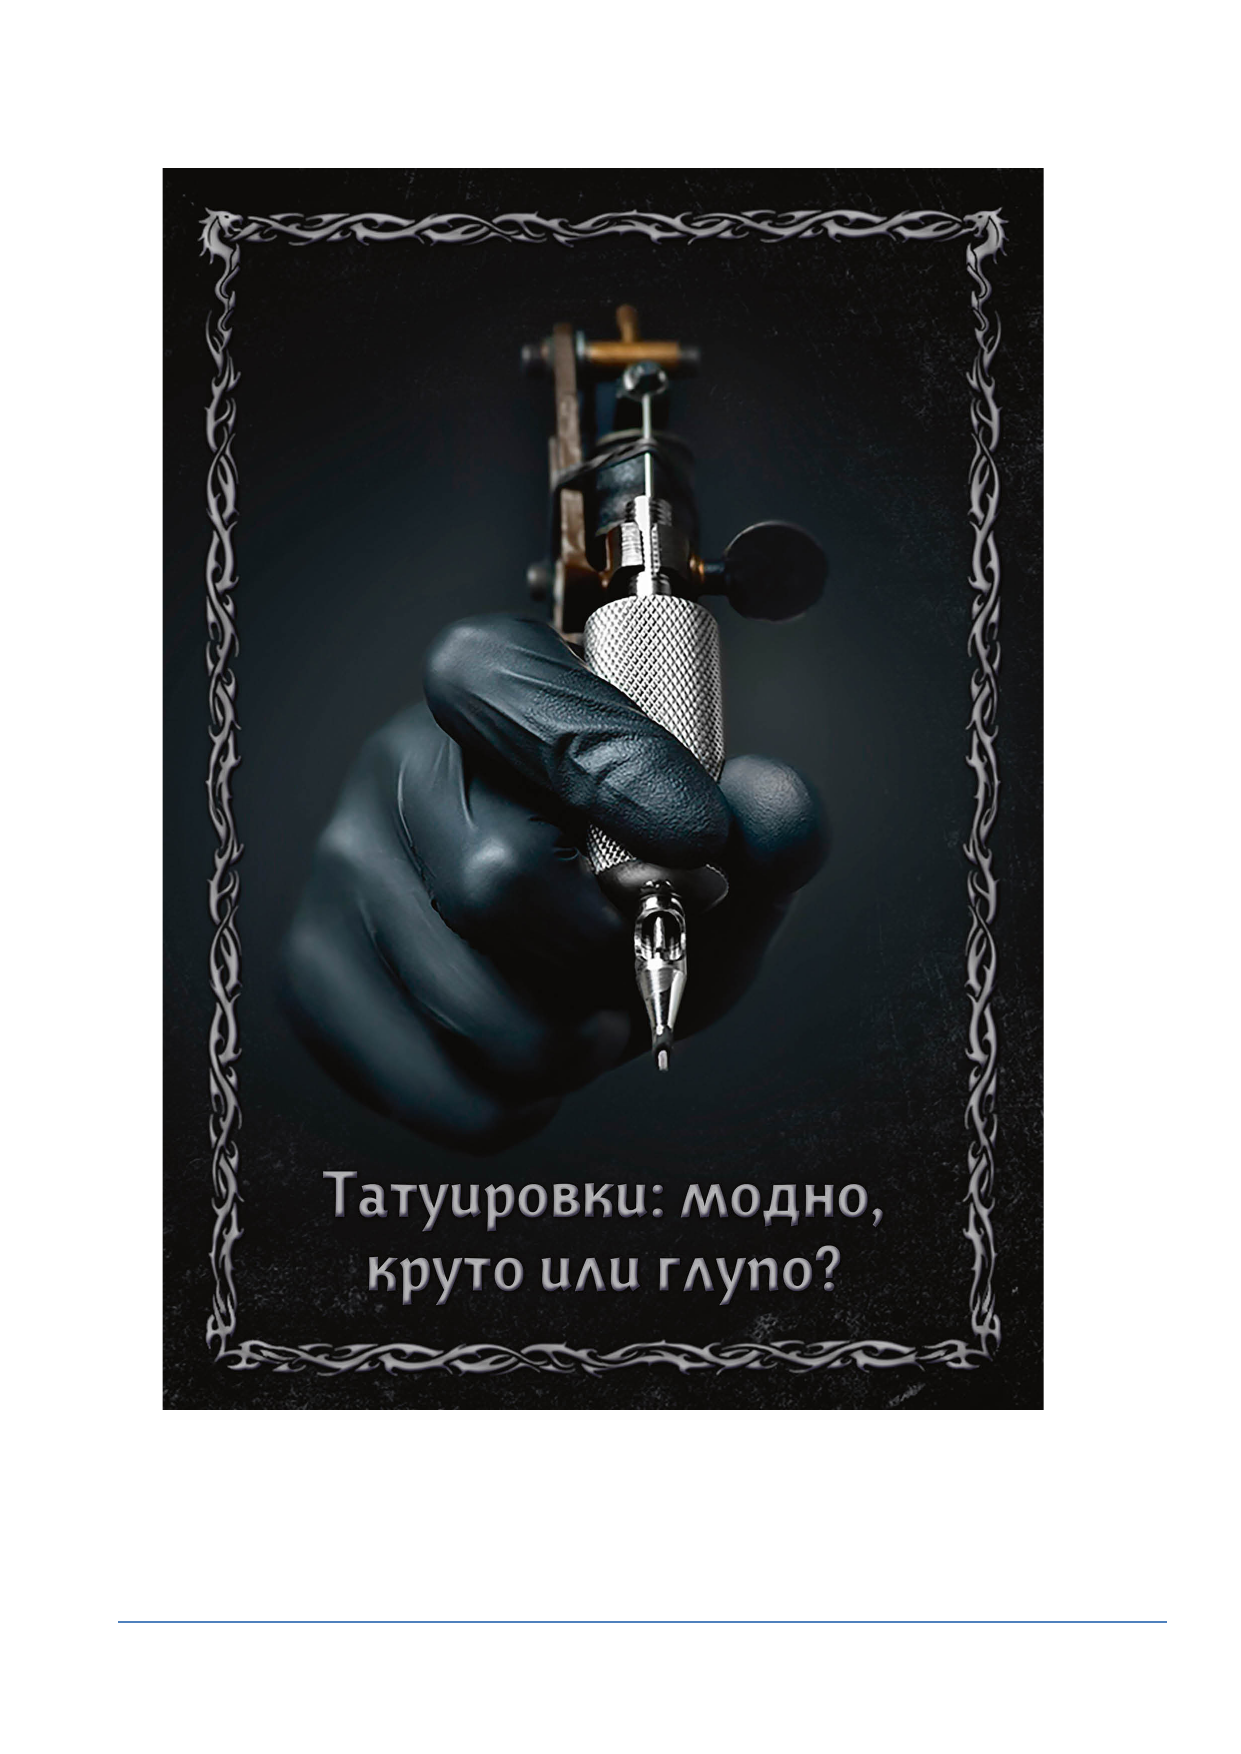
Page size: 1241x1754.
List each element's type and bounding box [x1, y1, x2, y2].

picture [162, 168, 1044, 1410]
